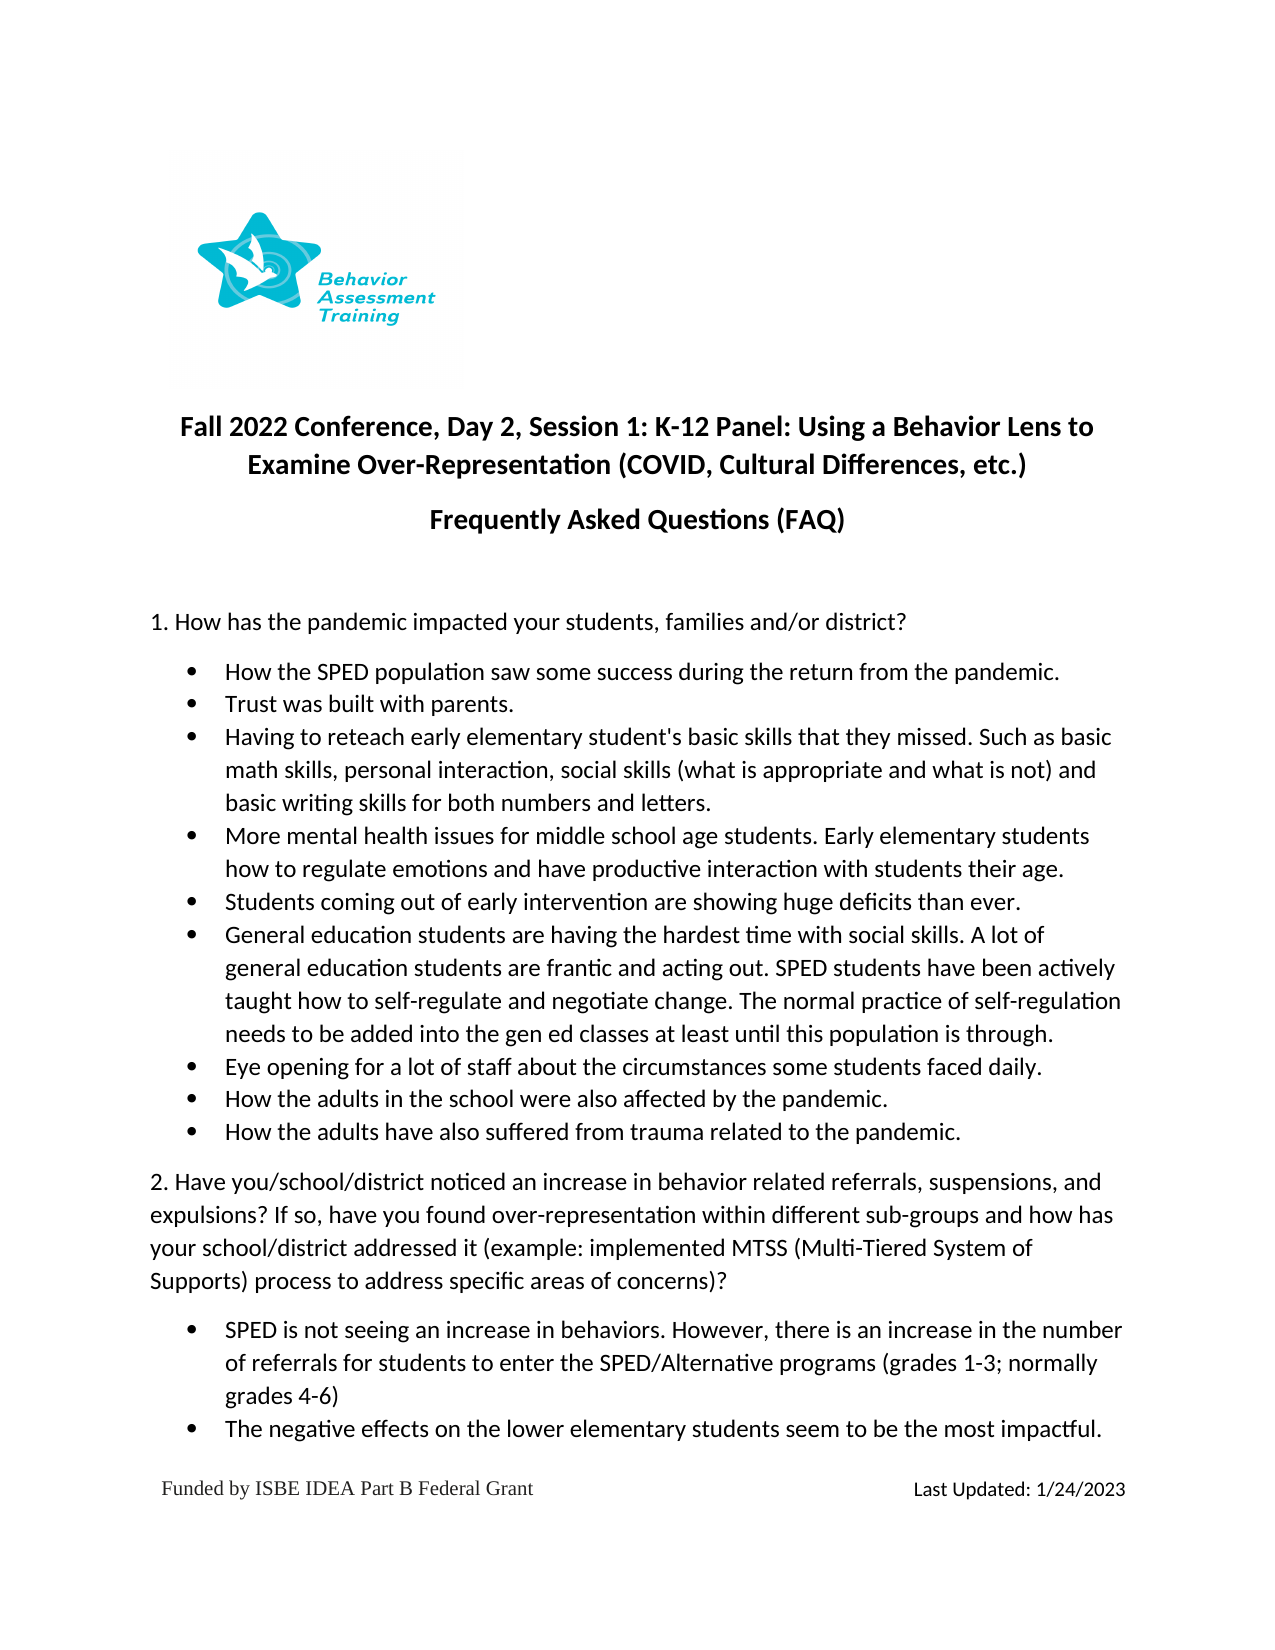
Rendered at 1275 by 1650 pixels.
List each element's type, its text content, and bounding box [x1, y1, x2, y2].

text Frequently Asked Questions (FAQ) [150, 501, 1125, 537]
list SPED is not seeing an increase in behaviors. However, there is an increase in the number of referrals for students to enter the SPED/Alternative programs (grades 1-3; normally grades 4-6) [187, 1314, 1125, 1411]
list How the SPED population saw some success during the return from the pandemic. [187, 656, 1125, 686]
list Eye opening for a lot of staff about the circumstances some students faced daily. [187, 1051, 1125, 1081]
list Having to reteach early elementary student's basic skills that they missed. Such as basic math skills, personal interaction, social skills (what is appropriate and what is not) and basic writing skills for both numbers and letters. [187, 722, 1125, 818]
text Fall 2022 Conference, Day 2, Session 1: K-12 Panel: Using a Behavior Lens to Examine Over-Representation (COVID, Cultural Differences, etc.) [150, 408, 1125, 482]
list The negative effects on the lower elementary students seem to be the most impactful. [187, 1413, 1125, 1444]
list Students coming out of early intervention are showing huge deficits than ever. [187, 886, 1125, 917]
list General education students are having the hardest time with social skills. A lot of general education students are frantic and acting out. SPED students have been actively taught how to self-regulate and negotiate change. The normal practice of self-regulation needs to be added into the gen ed classes at least until this population is through. [187, 919, 1125, 1048]
list Trust was built with parents. [187, 689, 1125, 719]
text 1. How has the pandemic impacted your students, families and/or district? [150, 606, 1125, 637]
list How the adults have also suffered from trauma related to the pandemic. [187, 1117, 1125, 1147]
list How the adults in the school were also affected by the pandemic. [187, 1084, 1125, 1114]
list More mental health issues for middle school age students. Early elementary students how to regulate emotions and have productive interaction with students their age. [187, 820, 1125, 884]
text 2. Have you/school/district noticed an increase in behavior related referrals, suspensions, and expulsions? If so, have you found over-representation within different sub-groups and how has your school/district addressed it (example: implemented MTSS (Multi-Tiered System of Supports) process to address specific areas of concerns)? [150, 1166, 1125, 1295]
